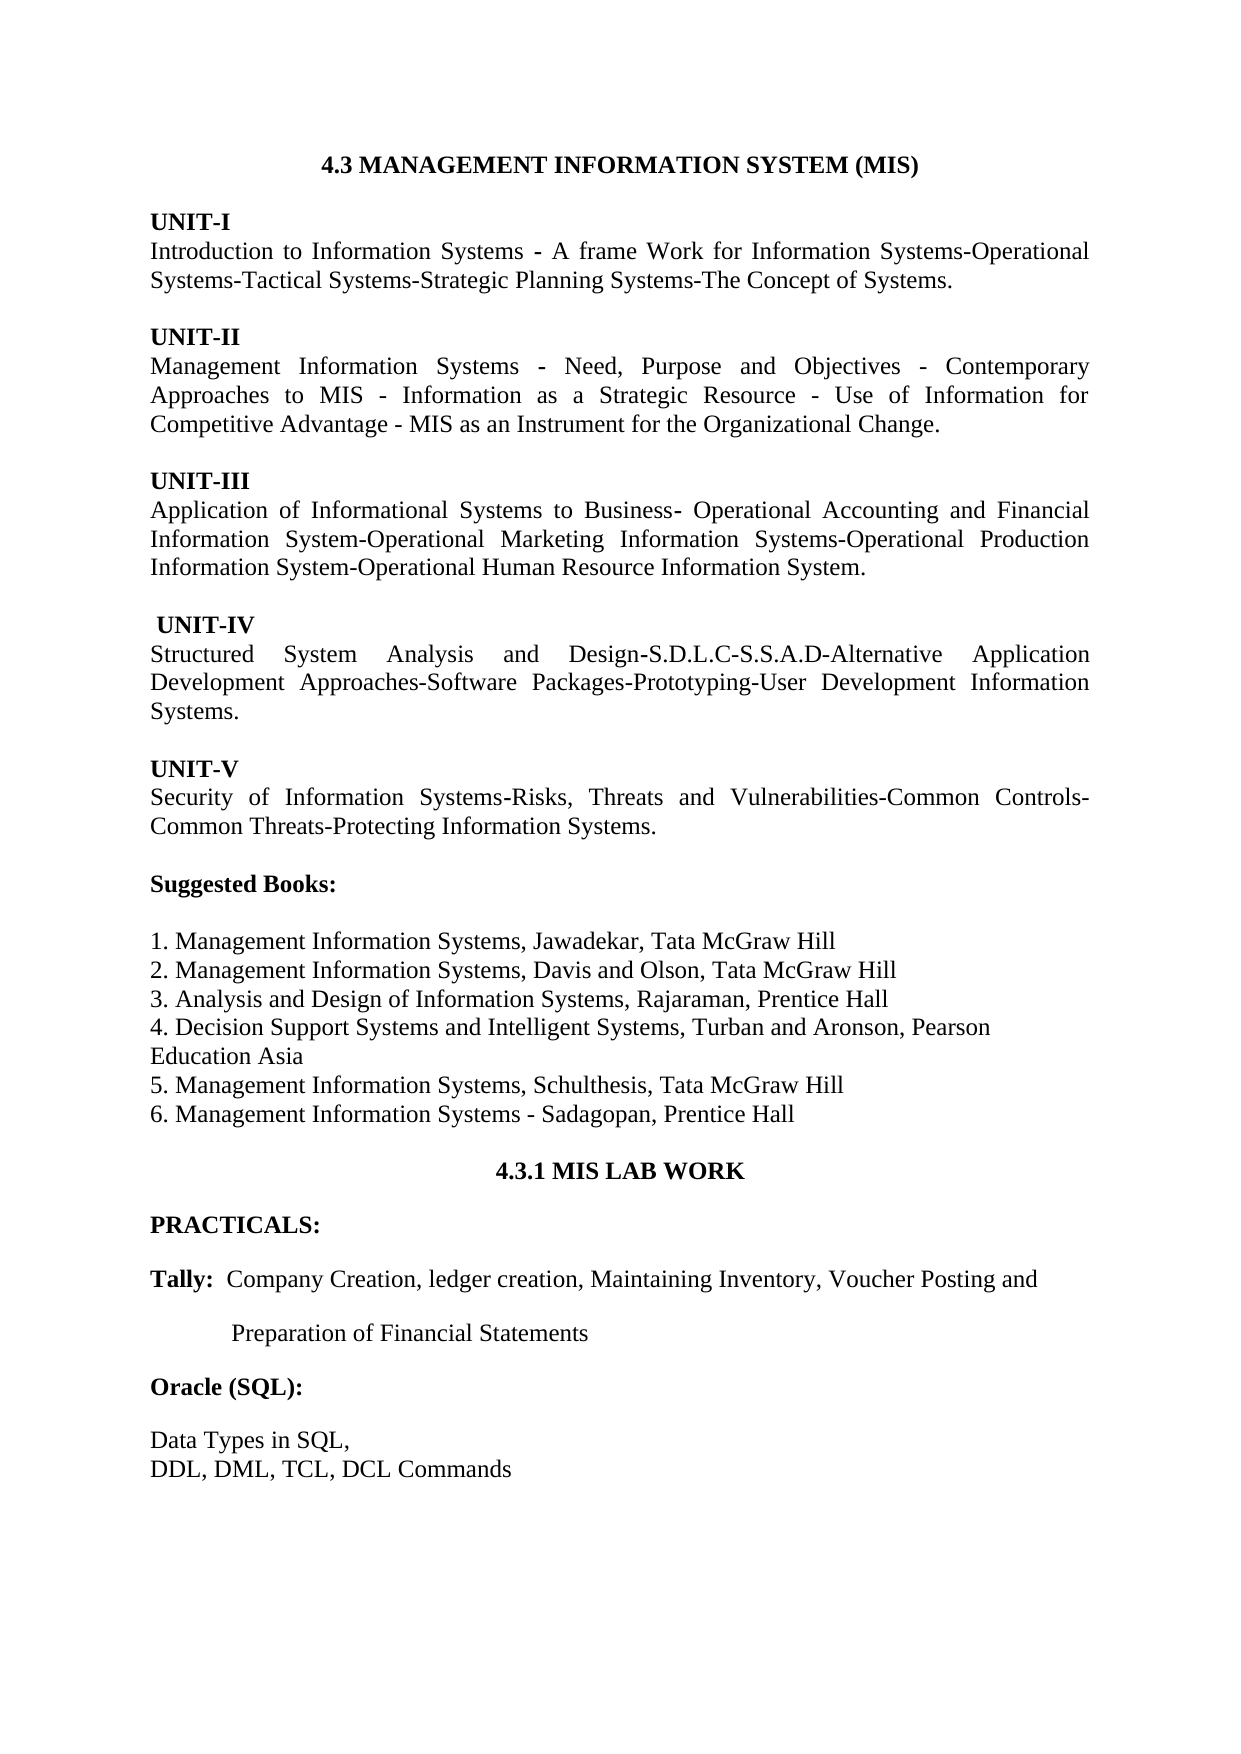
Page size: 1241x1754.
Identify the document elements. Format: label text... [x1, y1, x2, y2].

text Structured System Analysis and Design-S.D.L.C-S.S.A.D-Alternative Application Development Approaches-Software Packages-Prototyping-User Development Information Systems. [150, 639, 1090, 725]
text UNIT-III [150, 466, 1090, 495]
text 4.3 MANAGEMENT INFORMATION SYSTEM (MIS) [150, 150, 1090, 179]
text UNIT-V [150, 754, 1090, 782]
text 4.3.1 MIS LAB WORK [150, 1156, 1090, 1185]
text Suggested Books: [150, 869, 1165, 897]
text Oracle (SQL): [150, 1372, 1090, 1400]
text UNIT-IV [150, 610, 1090, 639]
text Education Asia [150, 1041, 1090, 1070]
text Application of Informational Systems to Business- Operational Accounting and Financial Information System-Operational Marketing Information Systems-Operational Production Information System-Operational Human Resource Information System. [150, 495, 1090, 581]
text DDL, DML, TCL, DCL Commands [150, 1454, 1090, 1483]
text Management Information Systems - Need, Purpose and Objectives - Contemporary Approaches to MIS - Information as a Strategic Resource - Use of Information for Competitive Advantage - MIS as an Instrument for the Organizational Change. [150, 351, 1090, 437]
text 4. Decision Support Systems and Intelligent Systems, Turban and Aronson, Pearson [150, 1012, 1090, 1041]
text Data Types in SQL, [150, 1426, 1090, 1454]
text Introduction to Information Systems - A frame Work for Information Systems-Operational Systems-Tactical Systems-Strategic Planning Systems-The Concept of Systems. [150, 236, 1090, 294]
text UNIT-II [150, 322, 1090, 351]
text 5. Management Information Systems, Schulthesis, Tata McGraw Hill [150, 1070, 1090, 1099]
text Tally: Company Creation, ledger creation, Maintaining Inventory, Voucher Posting and [150, 1264, 1090, 1293]
text Security of Information Systems-Risks, Threats and Vulnerabilities-Common Controls-Common Threats-Protecting Information Systems. [150, 782, 1090, 840]
text 3. Analysis and Design of Information Systems, Rajaraman, Prentice Hall [150, 984, 1090, 1012]
text 2. Management Information Systems, Davis and Olson, Tata McGraw Hill [150, 955, 1090, 984]
text 6. Management Information Systems - Sadagopan, Prentice Hall [150, 1099, 1090, 1127]
text Preparation of Financial Statements [150, 1318, 1090, 1347]
text UNIT-I [150, 207, 1090, 236]
text 1. Management Information Systems, Jawadekar, Tata McGraw Hill [150, 926, 1090, 955]
text PRACTICALS: [150, 1210, 1090, 1239]
